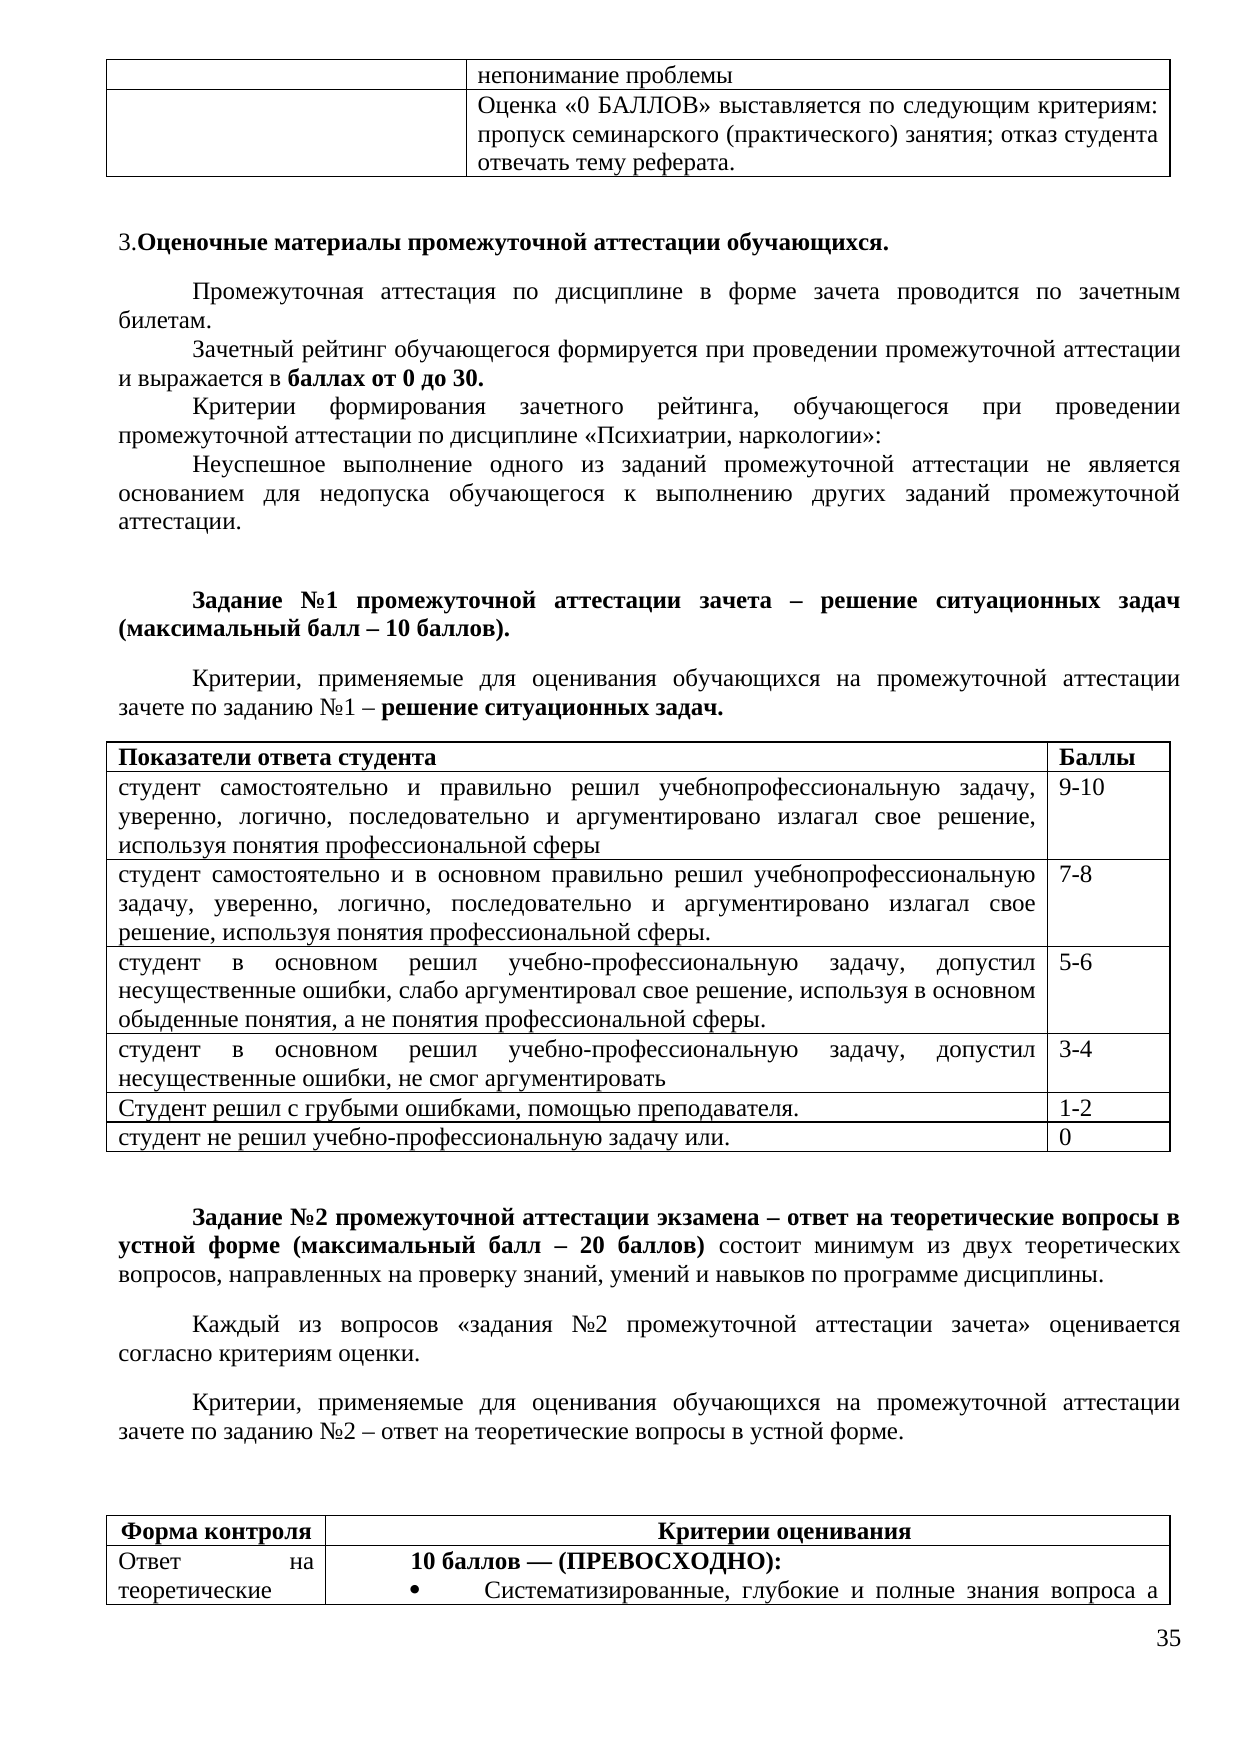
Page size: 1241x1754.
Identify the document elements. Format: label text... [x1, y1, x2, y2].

list Неуспешное выполнение одного из заданий промежуточной аттестации не является основанием для недопуска обучающегося к выполнению других заданий промежуточной аттестации. [118, 449, 1181, 535]
text Критерии, применяемые для оценивания обучающихся на промежуточной аттестации зачете по заданию №2 – ответ на теоретические вопросы в устной форме. [118, 1387, 1181, 1445]
table_cell студент самостоятельно и правильно решил учебнопрофессиональную задачу, уверенно, логично, последовательно и аргументировано излагал свое решение, используя понятия профессиональной сферы [107, 772, 1047, 858]
table_cell 3-4 [1048, 1034, 1169, 1092]
text Каждый из вопросов «задания №2 промежуточной аттестации зачета» оценивается согласно критериям оценки. [118, 1309, 1181, 1366]
list Критерии формирования зачетного рейтинга, обучающегося при проведении промежуточной аттестации по дисциплине «Психиатрии, наркологии»: [118, 391, 1181, 449]
table_cell 7-8 [1048, 860, 1169, 946]
table_header Критерии оценивания [326, 1516, 1169, 1545]
table_cell студент не решил учебно-профессиональную задачу или. [107, 1123, 1047, 1151]
table_cell [107, 60, 466, 89]
table_cell 0 [1048, 1123, 1169, 1151]
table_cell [326, 1546, 1169, 1603]
table_header Показатели ответа студента [107, 743, 1047, 771]
table_cell 5-6 [1048, 947, 1169, 1033]
table_header Баллы [1048, 743, 1169, 771]
list Зачетный рейтинг обучающегося формируется при проведении промежуточной аттестации и выражается в баллах от 0 до 30. [118, 334, 1181, 391]
table_cell 1-2 [1048, 1093, 1169, 1121]
table_cell [107, 90, 466, 176]
table_cell студент самостоятельно и в основном правильно решил учебнопрофессиональную задачу, уверенно, логично, последовательно и аргументировано излагал свое решение, используя понятия профессиональной сферы. [107, 860, 1047, 946]
text Критерии, применяемые для оценивания обучающихся на промежуточной аттестации зачете по заданию №1 – решение ситуационных задач. [118, 663, 1181, 721]
table_cell студент в основном решил учебно-профессиональную задачу, допустил несущественные ошибки, не смог аргументировать [107, 1034, 1047, 1092]
text Задание №2 промежуточной аттестации экзамена – ответ на теоретические вопросы в устной форме (максимальный балл – 20 баллов) состоит минимум из двух теоретических вопросов, направленных на проверку знаний, умений и навыков по программе дисциплины. [118, 1202, 1181, 1288]
text 3.Оценочные материалы промежуточной аттестации обучающихся. [118, 227, 1181, 256]
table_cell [467, 60, 1169, 89]
table_header Форма контроля [107, 1516, 325, 1545]
list Промежуточная аттестация по дисциплине в форме зачета проводится по зачетным билетам. [118, 276, 1181, 334]
text Задание №1 промежуточной аттестации зачета – решение ситуационных задач (максимальный балл – 10 баллов). [118, 585, 1181, 642]
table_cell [107, 1546, 325, 1603]
table_cell Оценка «0 БАЛЛОВ» выставляется по следующим критериям: пропуск семинарского (практического) занятия; отказ студента отвечать тему реферата. [467, 90, 1169, 176]
table_cell 9-10 [1048, 772, 1169, 858]
table_cell студент в основном решил учебно-профессиональную задачу, допустил несущественные ошибки, слабо аргументировал свое решение, используя в основном обыденные понятия, а не понятия профессиональной сферы. [107, 947, 1047, 1033]
table_cell Студент решил с грубыми ошибками, помощью преподавателя. [107, 1093, 1047, 1121]
